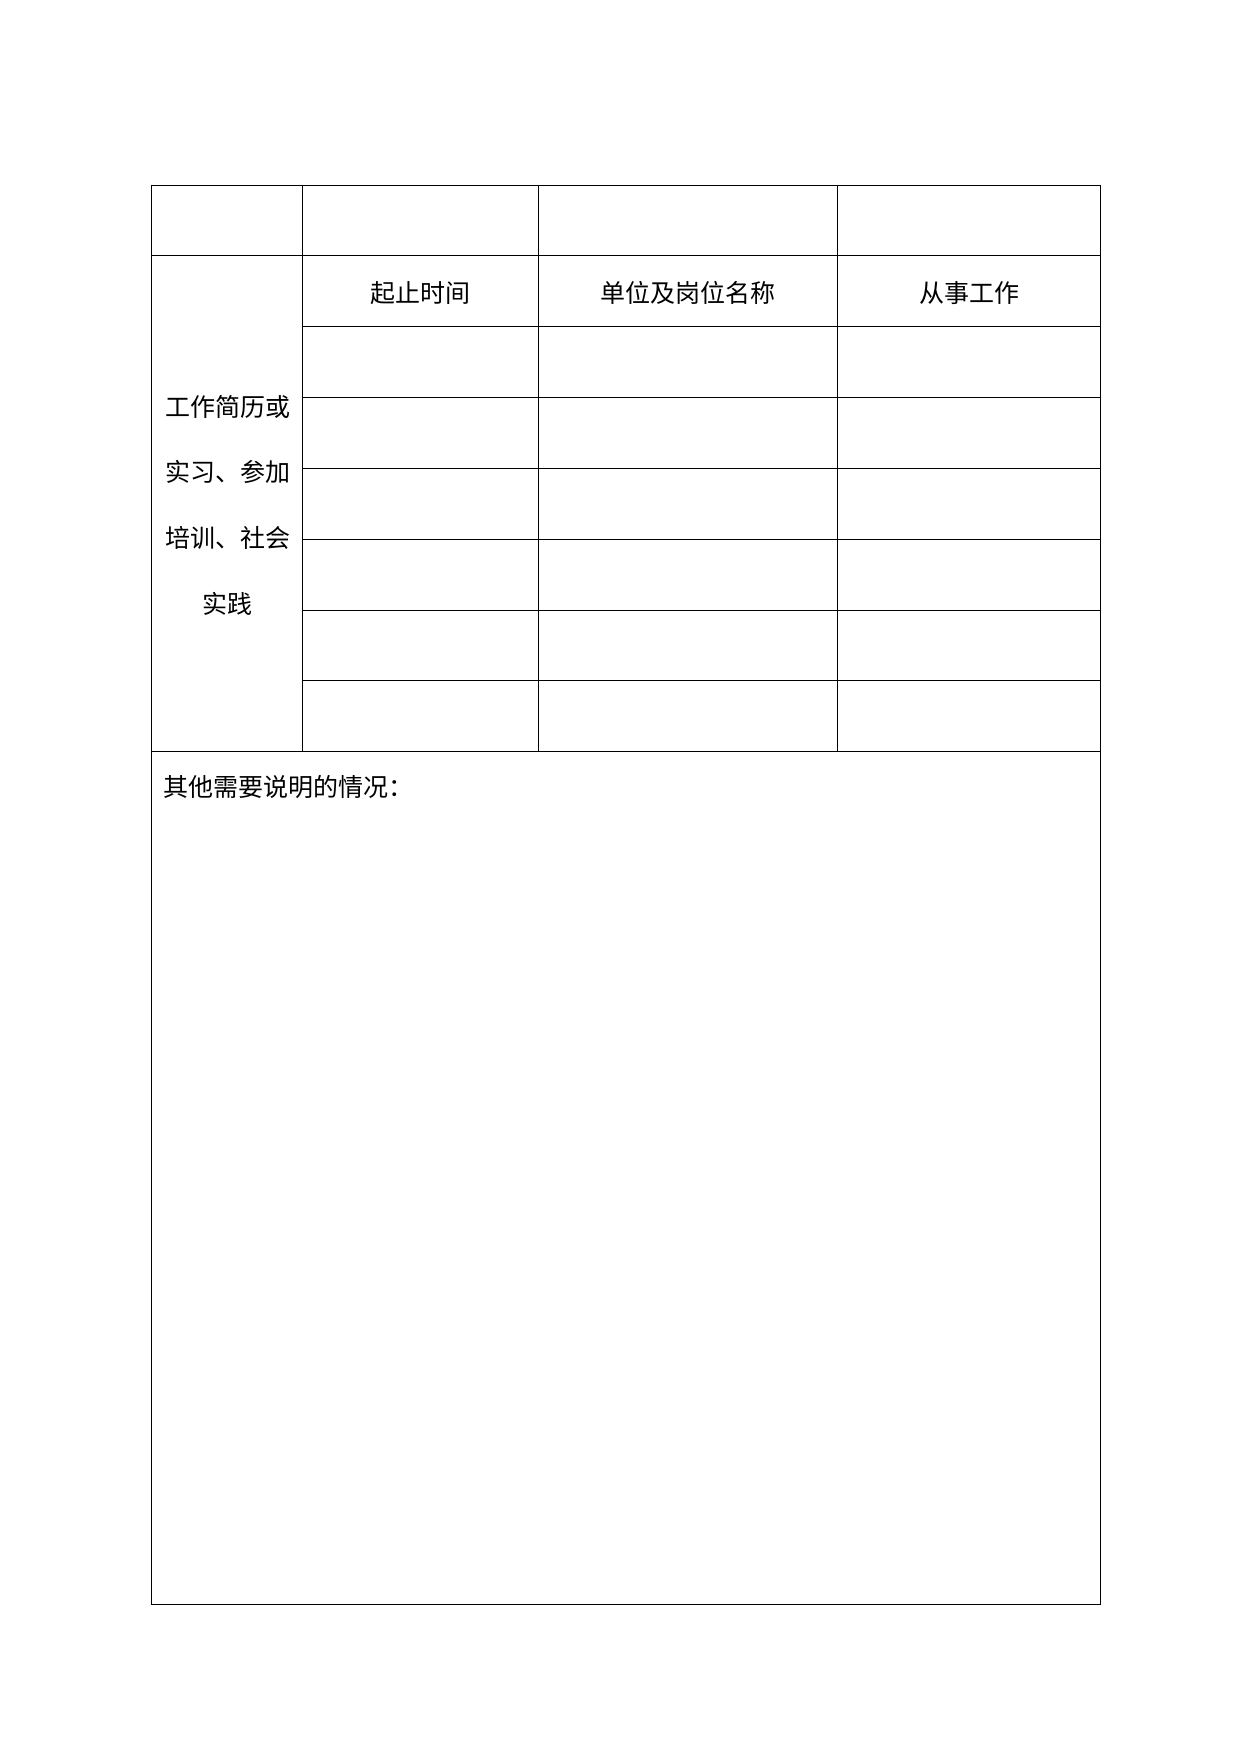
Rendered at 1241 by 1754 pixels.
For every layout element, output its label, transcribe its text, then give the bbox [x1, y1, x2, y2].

table_cell [303, 540, 538, 609]
table_cell [539, 186, 837, 255]
table_cell 工作简历或实习、参加培训、社会实践 [152, 256, 302, 751]
table_cell [303, 398, 538, 468]
table_cell [303, 611, 538, 680]
table_cell [838, 469, 1100, 539]
table_cell [838, 398, 1100, 468]
table_cell [303, 327, 538, 397]
table_cell [838, 186, 1100, 255]
table_cell [303, 681, 538, 751]
table_cell [539, 398, 837, 468]
table_cell 从事工作 [838, 256, 1100, 326]
table_cell [838, 540, 1100, 609]
table_cell [838, 327, 1100, 397]
table_cell [539, 540, 837, 609]
table_cell [838, 681, 1100, 751]
table_cell [539, 469, 837, 539]
table_cell 单位及岗位名称 [539, 256, 837, 326]
table_cell [539, 327, 837, 397]
table_cell [838, 611, 1100, 680]
table_cell [539, 681, 837, 751]
table_cell 其他需要说明的情况： [152, 752, 1100, 1604]
table_cell [539, 611, 837, 680]
table_cell [303, 469, 538, 539]
table_cell 起止时间 [303, 256, 538, 326]
table_cell [303, 186, 538, 255]
